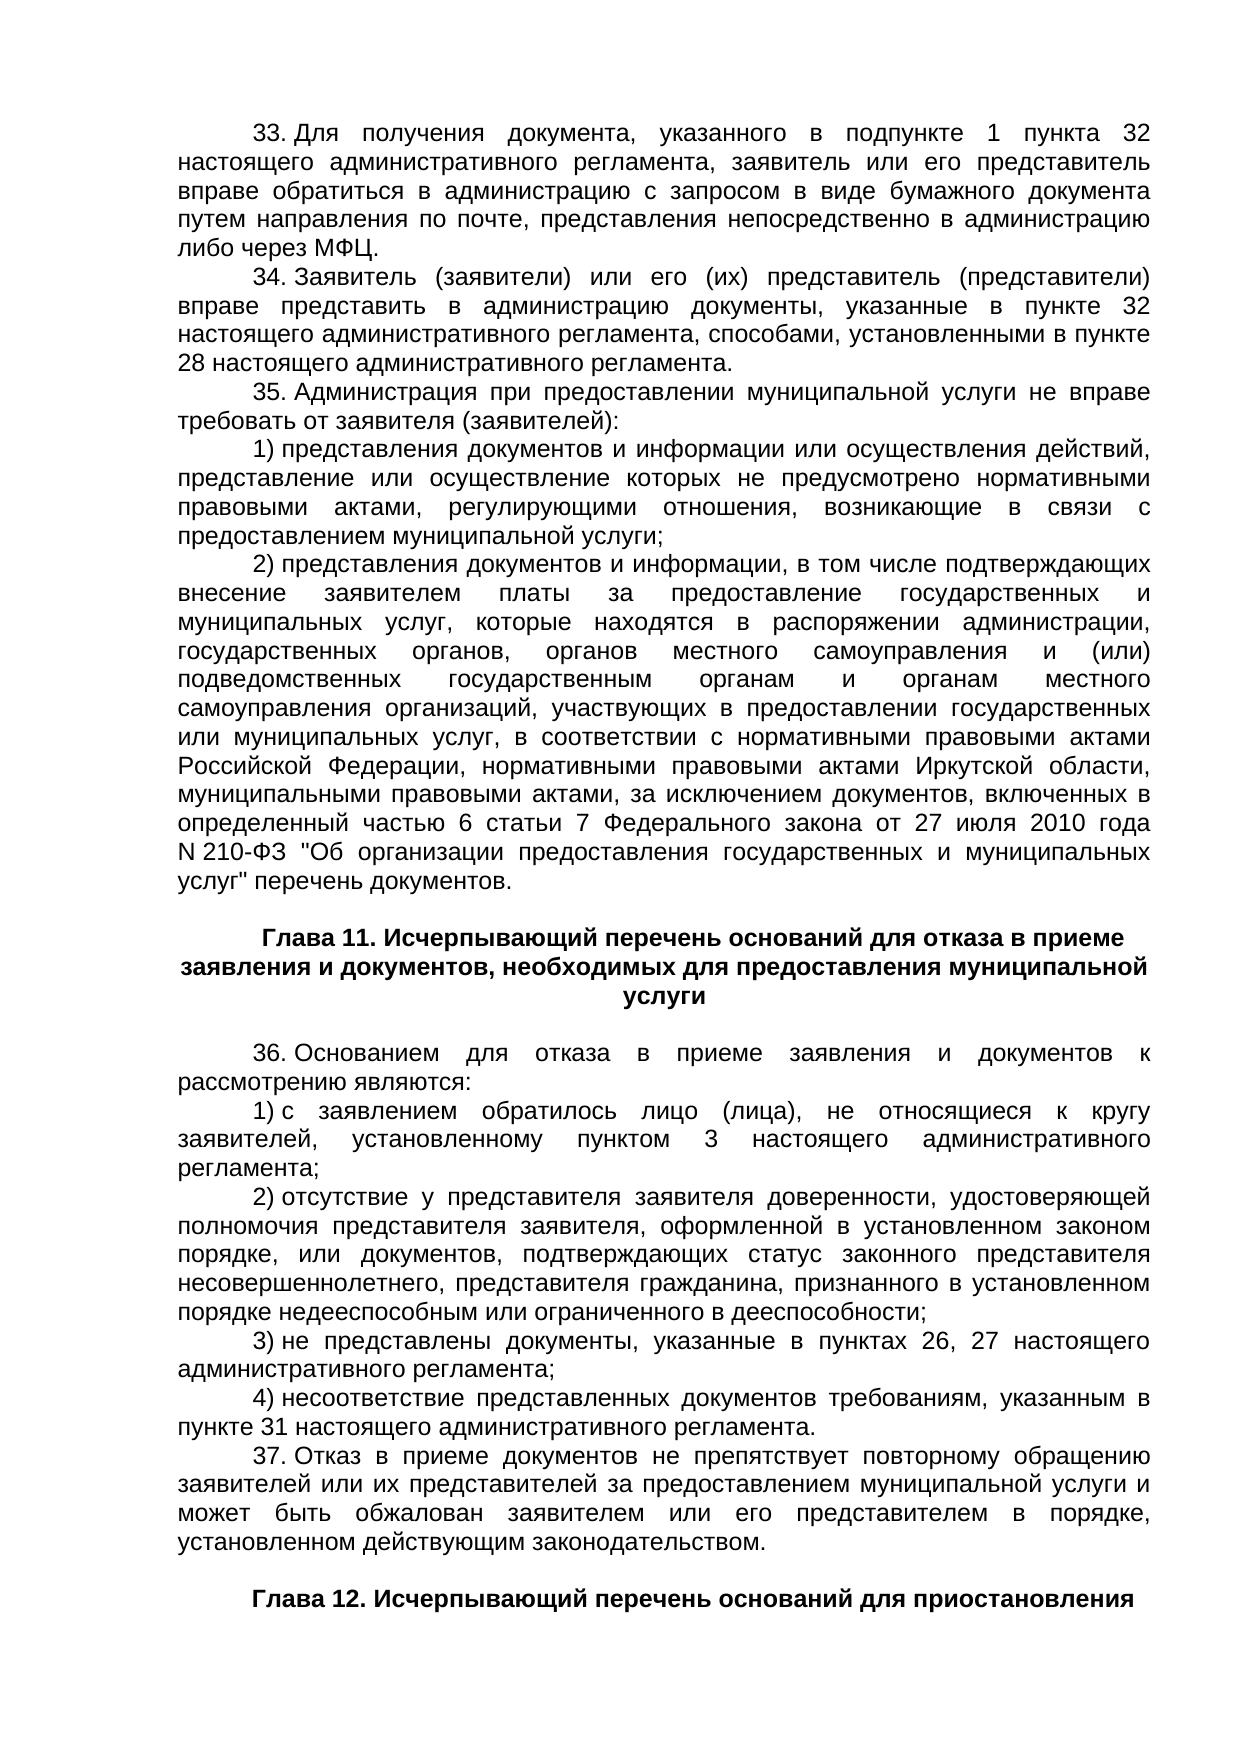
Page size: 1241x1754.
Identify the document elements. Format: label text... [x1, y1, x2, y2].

text Глава 12. Исчерпывающий перечень оснований для приостановления [177, 1584, 1152, 1613]
text 36. Основанием для отказа в приеме заявления и документов к рассмотрению являются: [177, 1038, 1152, 1096]
text 3) не представлены документы, указанные в пунктах 26, 27 настоящего административного регламента; [177, 1326, 1152, 1383]
text 4) несоответствие представленных документов требованиям, указанным в пункте 31 настоящего административного регламента. [177, 1383, 1152, 1441]
text 1) представления документов и информации или осуществления действий, представление или осуществление которых не предусмотрено нормативными правовыми актами, регулирующими отношения, возникающие в связи с предоставлением муниципальной услуги; [177, 434, 1152, 549]
text Глава 11. Исчерпывающий перечень оснований для отказа в приеме заявления и документов, необходимых для предоставления муниципальной услуги [177, 923, 1152, 1009]
text 34. Заявитель (заявители) или его (их) представитель (представители) вправе представить в администрацию документы, указанные в пункте 32 настоящего административного регламента, способами, установленными в пункте 28 настоящего административного регламента. [177, 262, 1152, 377]
text 2) отсутствие у представителя заявителя доверенности, удостоверяющей полномочия представителя заявителя, оформленной в установленном законом порядке, или документов, подтверждающих статус законного представителя несовершеннолетнего, представителя гражданина, признанного в установленном порядке недееспособным или ограниченного в дееспособности; [177, 1182, 1152, 1326]
text 37. Отказ в приеме документов не препятствует повторному обращению заявителей или их представителей за предоставлением муниципальной услуги и может быть обжалован заявителем или его представителем в порядке, установленном действующим законодательством. [177, 1441, 1152, 1556]
text 33. Для получения документа, указанного в подпункте 1 пункта 32 настоящего административного регламента, заявитель или его представитель вправе обратиться в администрацию с запросом в виде бумажного документа путем направления по почте, представления непосредственно в администрацию либо через МФЦ. [177, 118, 1152, 262]
text 2) представления документов и информации, в том числе подтверждающих внесение заявителем платы за предоставление государственных и муниципальных услуг, которые находятся в распоряжении администрации, государственных органов, органов местного самоуправления и (или) подведомственных государственным органам и органам местного самоуправления организаций, участвующих в предоставлении государственных или муниципальных услуг, в соответствии с нормативными правовыми актами Российской Федерации, нормативными правовыми актами Иркутской области, муниципальными правовыми актами, за исключением документов, включенных в определенный частью 6 статьи 7 Федерального закона от 27 июля 2010 года N 210-ФЗ "Об организации предоставления государственных и муниципальных услуг" перечень документов. [177, 549, 1152, 894]
text 35. Администрация при предоставлении муниципальной услуги не вправе требовать от заявителя (заявителей): [177, 377, 1152, 434]
text 1) с заявлением обратилось лицо (лица), не относящиеся к кругу заявителей, установленному пунктом 3 настоящего административного регламента; [177, 1096, 1152, 1182]
